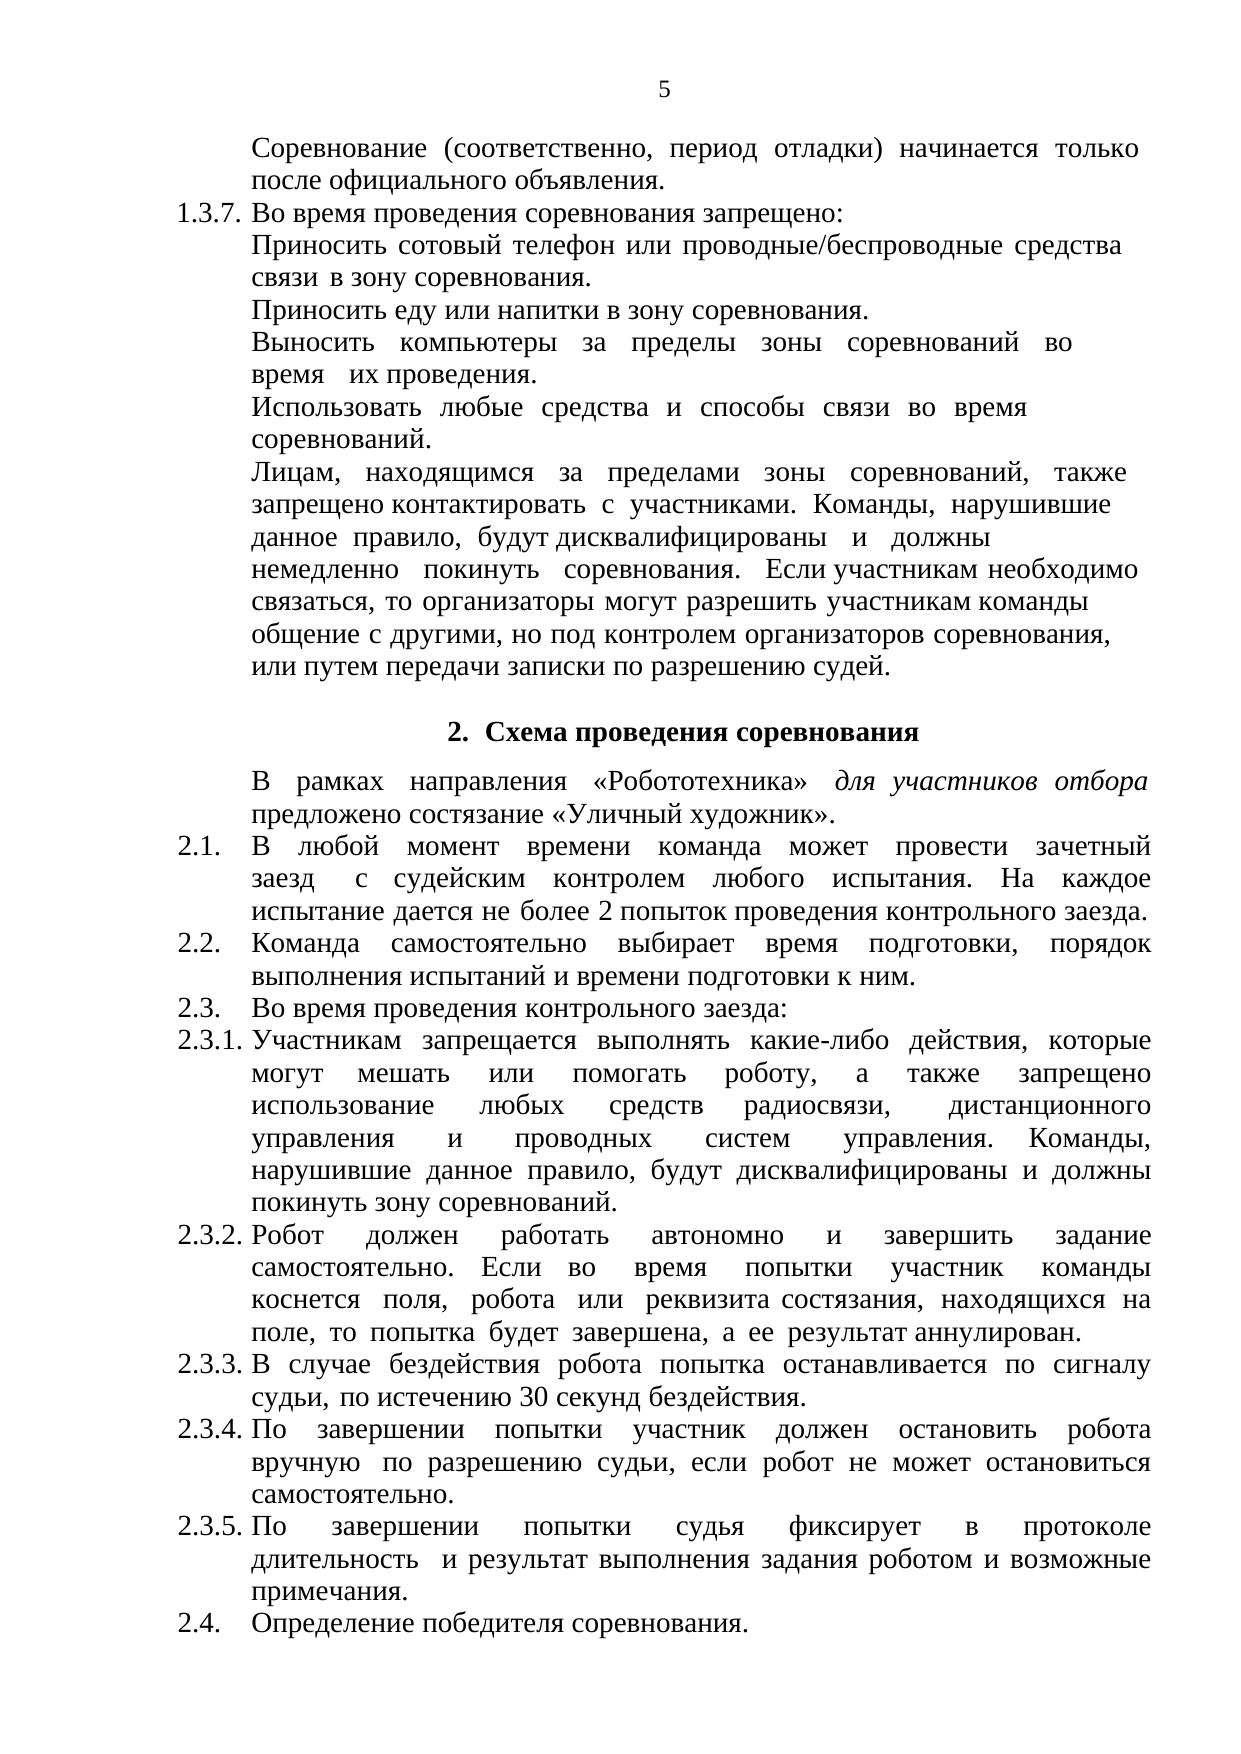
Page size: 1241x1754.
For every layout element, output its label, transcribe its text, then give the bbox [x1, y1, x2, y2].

list Во время проведения соревнования запрещено: [176, 196, 1152, 228]
list Приносить сотовый телефон или проводные/беспроводные средства связи в зону соревнования. [251, 228, 1152, 293]
list Выносить компьютеры за пределы зоны соревнований во время их проведения. [251, 326, 1152, 391]
list Лицам, находящимся за пределами зоны соревнований, также запрещено контактировать с участниками. Команды, нарушившие данное правило, будут дисквалифицированы и должны немедленно покинуть соревнования. Если участникам необходимо связаться, то организаторы могут разрешить участникам команды общение с другими, но под контролем организаторов соревнования, или путем передачи записки по разрешению судей. [251, 455, 1152, 682]
list Схема проведения соревнования [215, 714, 1152, 748]
list Во время проведения контрольного заезда: [177, 992, 1152, 1024]
list Использовать любые средства и способы связи во время соревнований. [251, 391, 1152, 455]
list В случае бездействия робота попытка останавливается по сигналу судьи, по истечению 30 секунд бездействия. [177, 1348, 1152, 1413]
list В рамках направления «Робототехника» для участников отбора предложено состязание «Уличный художник». [251, 765, 1152, 829]
list Команда самостоятельно выбирает время подготовки, порядок выполнения испытаний и времени подготовки к ним. [177, 927, 1152, 992]
list Робот должен работать автономно и завершить задание самостоятельно. Если во время попытки участник команды коснется поля, робота или реквизита состязания, находящихся на поле, то попытка будет завершена, а ее результат аннулирован. [177, 1218, 1152, 1348]
list По завершении попытки участник должен остановить робота вручную по разрешению судьи, если робот не может остановиться самостоятельно. [177, 1413, 1152, 1510]
list Участникам запрещается выполнять какие-либо действия, которые могут мешать или помогать роботу, а также запрещено использование любых средств радиосвязи, дистанционного управления и проводных систем управления. Команды, нарушившие данное правило, будут дисквалифицированы и должны покинуть зону соревнований. [177, 1024, 1152, 1218]
list Определение победителя соревнования. [177, 1607, 1152, 1639]
list Соревнование (соответственно, период отладки) начинается только после официального объявления. [251, 131, 1152, 196]
list Приносить еду или напитки в зону соревнования. [251, 293, 1152, 326]
list В любой момент времени команда может провести зачетный заезд с судейским контролем любого испытания. На каждое испытание дается не более 2 попыток проведения контрольного заезда. [177, 829, 1152, 927]
list По завершении попытки судья фиксирует в протоколе длительность и результат выполнения задания роботом и возможные примечания. [177, 1510, 1152, 1607]
